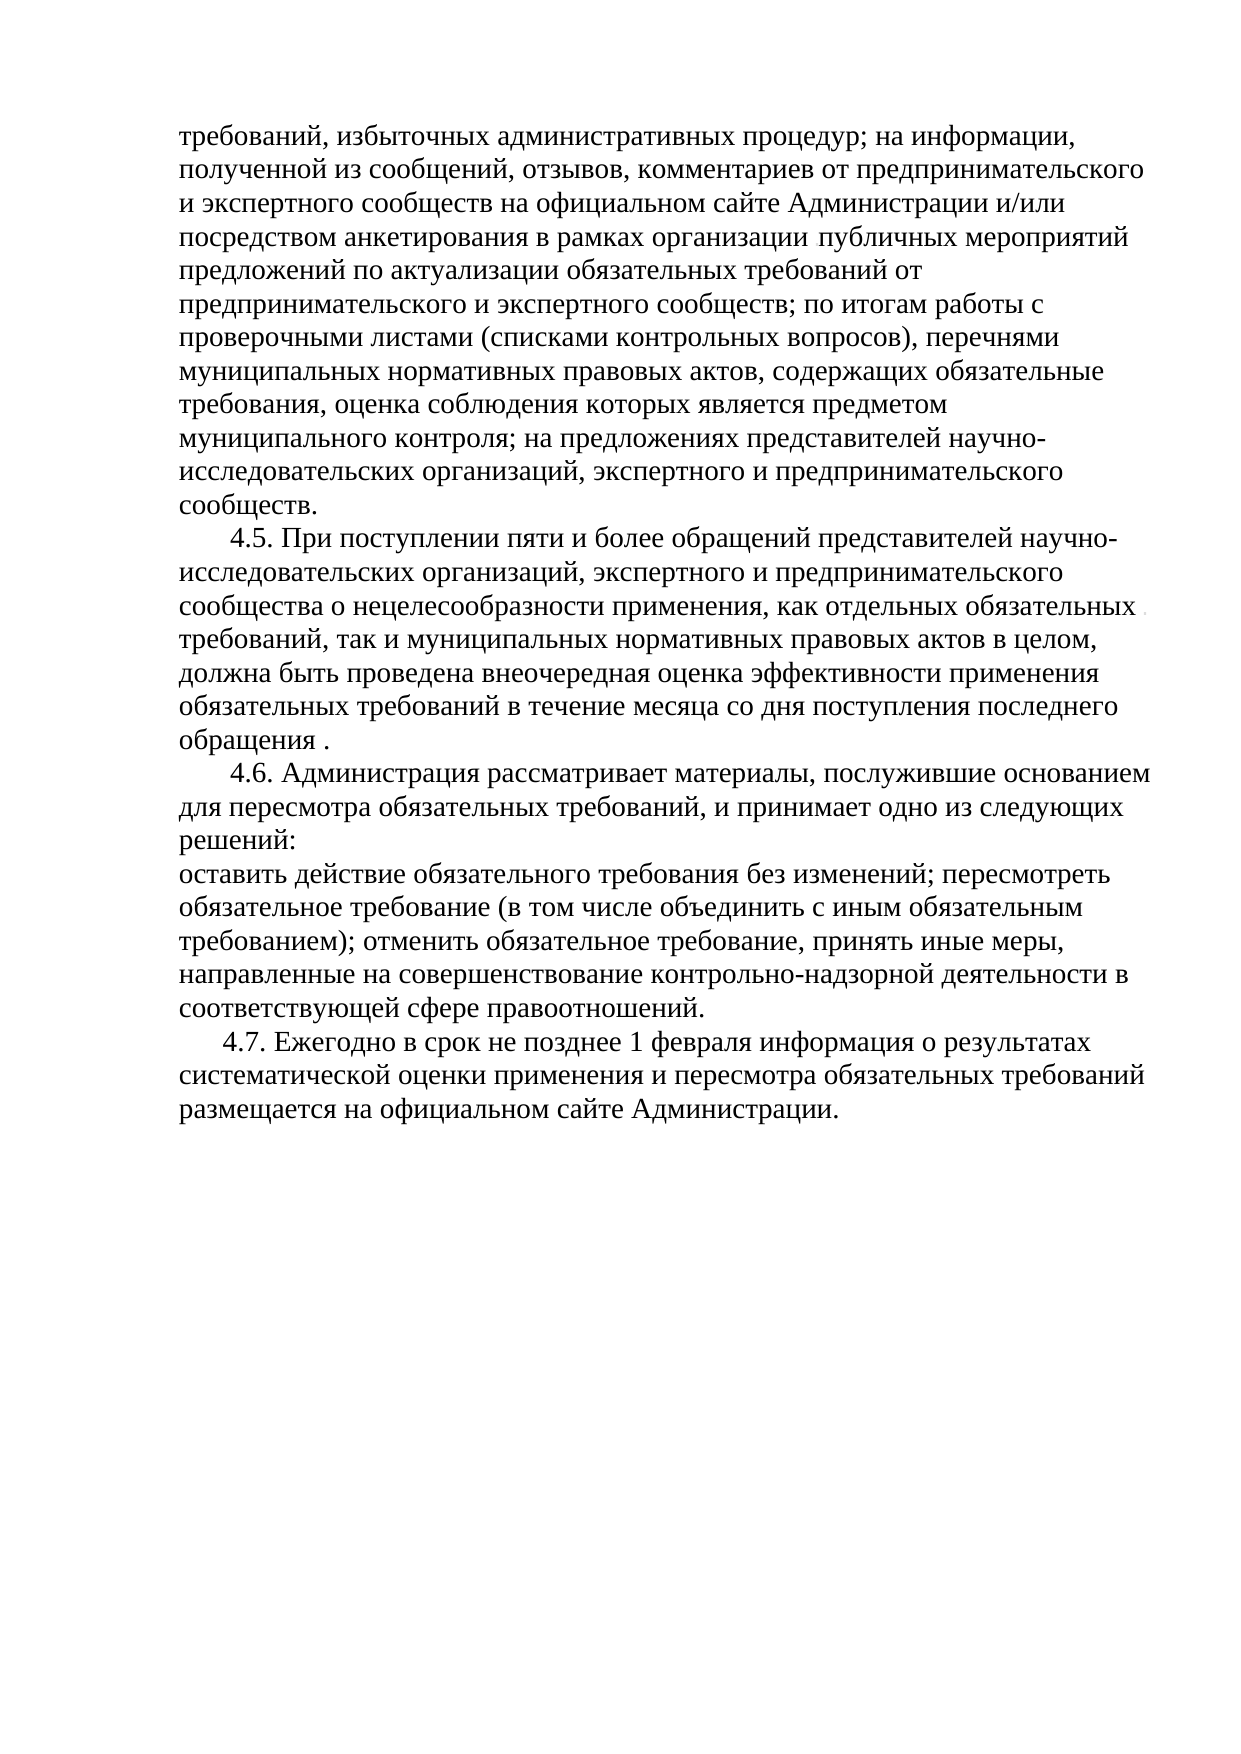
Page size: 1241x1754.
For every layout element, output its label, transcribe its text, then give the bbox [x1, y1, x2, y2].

text 4.6. Администрация рассматривает материалы, послужившие основанием для пересмотра обязательных требований, и принимает одно из следующих решений: [179, 755, 1152, 856]
text 4.7. Ежегодно в срок не позднее 1 февраля информация о результатах систематической оценки применения и пересмотра обязательных требований размещается на официальном сайте Администрации. [179, 1024, 1152, 1124]
text 4.5. При поступлении пяти и более обращений представителей научно-исследовательских организаций, экспертного и предпринимательского сообщества о нецелесообразности применения, как отдельных обязательных требований, так и муниципальных нормативных правовых актов в целом, должна быть проведена внеочередная оценка эффективности применения обязательных требований в течение месяца со дня поступления последнего обращения . [179, 521, 1152, 755]
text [179, 118, 1152, 521]
text оставить действие обязательного требования без изменений; пересмотреть обязательное требование (в том числе объединить с иным обязательным требованием); отменить обязательное требование, принять иные меры, направленные на совершенствование контрольно-надзорной деятельности в соответствующей сфере правоотношений. [179, 856, 1152, 1024]
